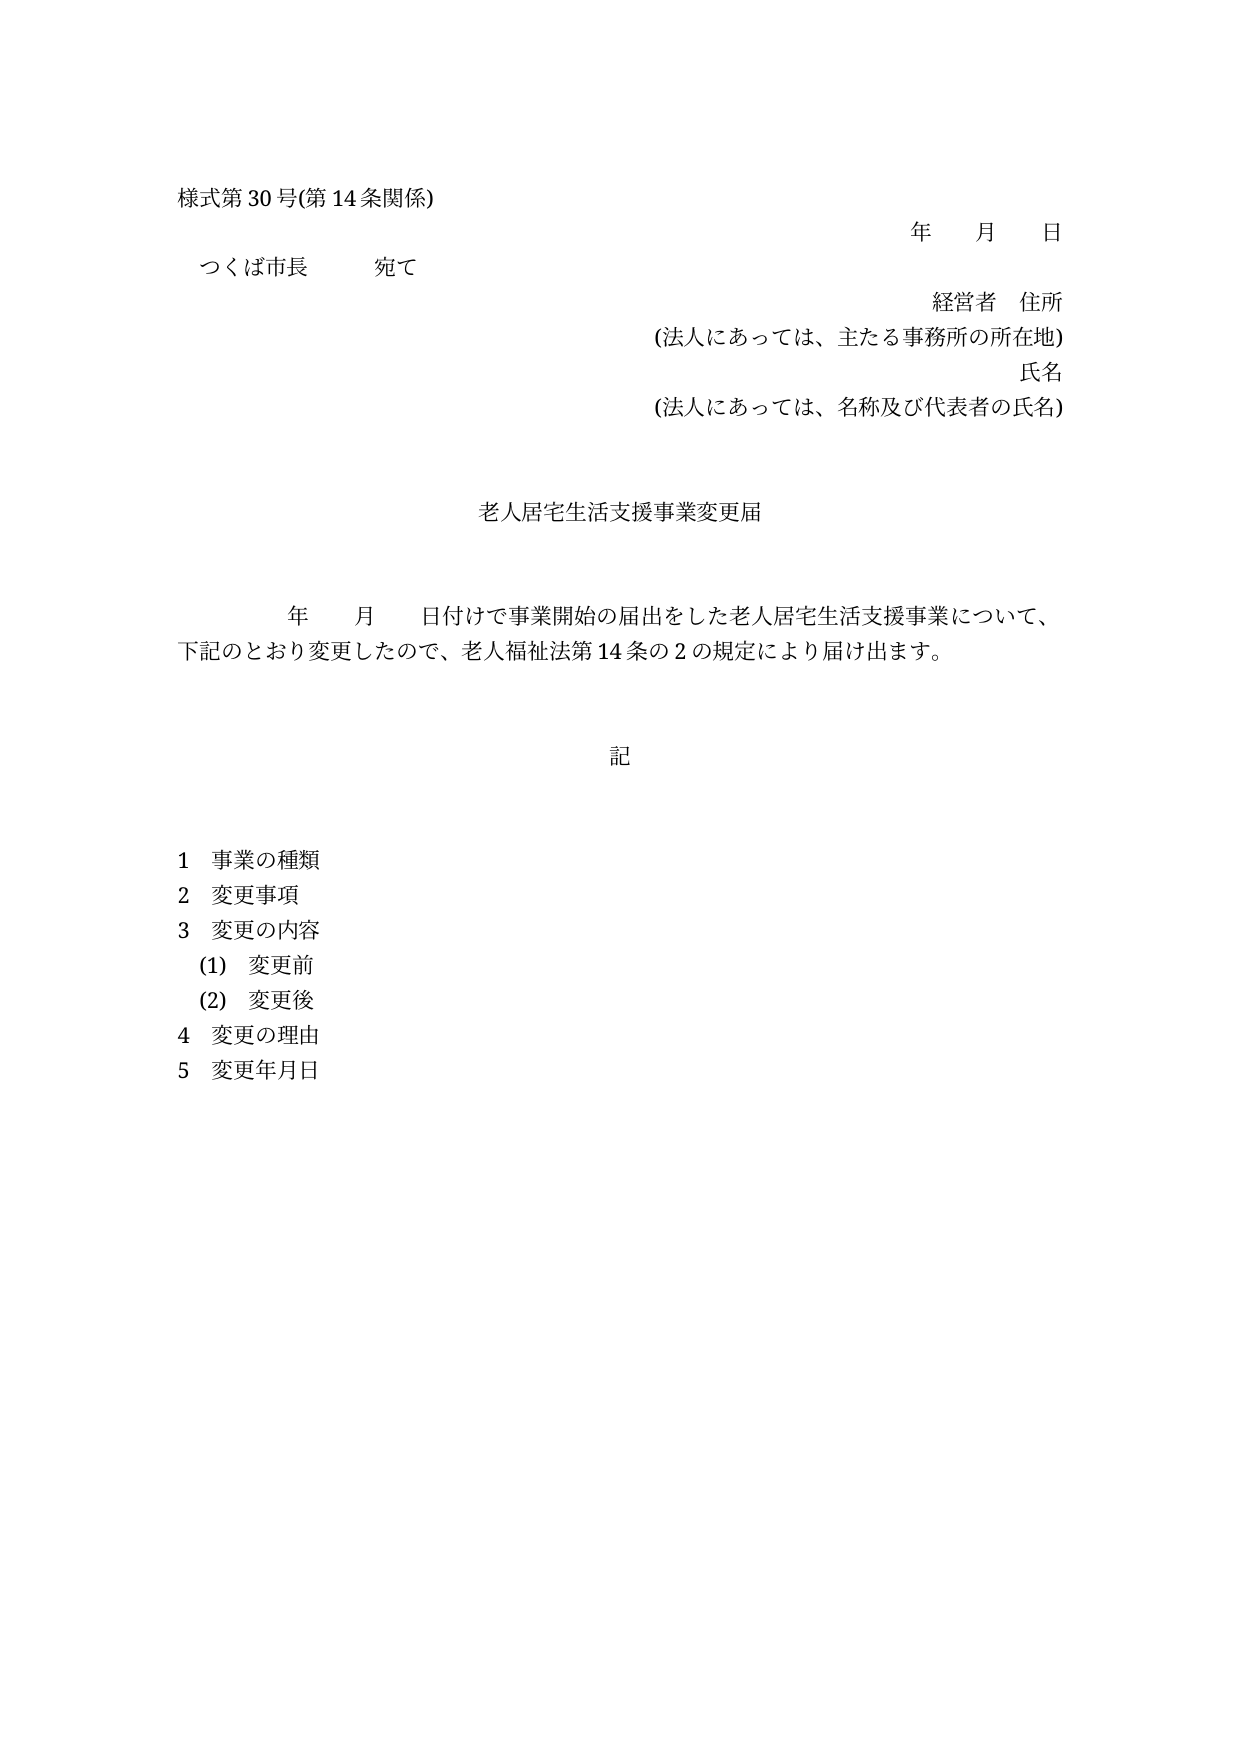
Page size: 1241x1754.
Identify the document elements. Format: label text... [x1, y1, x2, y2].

text 2 変更事項 [177, 877, 1063, 912]
text 氏名 [177, 353, 1063, 388]
text (2) 変更後 [177, 982, 1063, 1017]
text 1 事業の種類 [177, 842, 1063, 877]
text (法人にあっては、主たる事務所の所在地) [177, 319, 1063, 353]
text つくば市長 宛て [177, 249, 1063, 284]
text (1) 変更前 [177, 947, 1063, 982]
text 経営者 住所 [177, 284, 1063, 319]
text 記 [177, 737, 1063, 772]
text 5 変更年月日 [177, 1051, 1063, 1086]
text 4 変更の理由 [177, 1017, 1063, 1051]
text 老人居宅生活支援事業変更届 [177, 493, 1063, 528]
text (法人にあっては、名称及び代表者の氏名) [177, 388, 1063, 423]
text 3 変更の内容 [177, 912, 1063, 947]
text 様式第30号(第14条関係) [177, 179, 1063, 214]
text 年 月 日 [177, 214, 1063, 249]
text 年 月 日付けで事業開始の届出をした老人居宅生活支援事業について、下記のとおり変更したので、老人福祉法第14条の2の規定により届け出ます。 [177, 598, 1063, 668]
